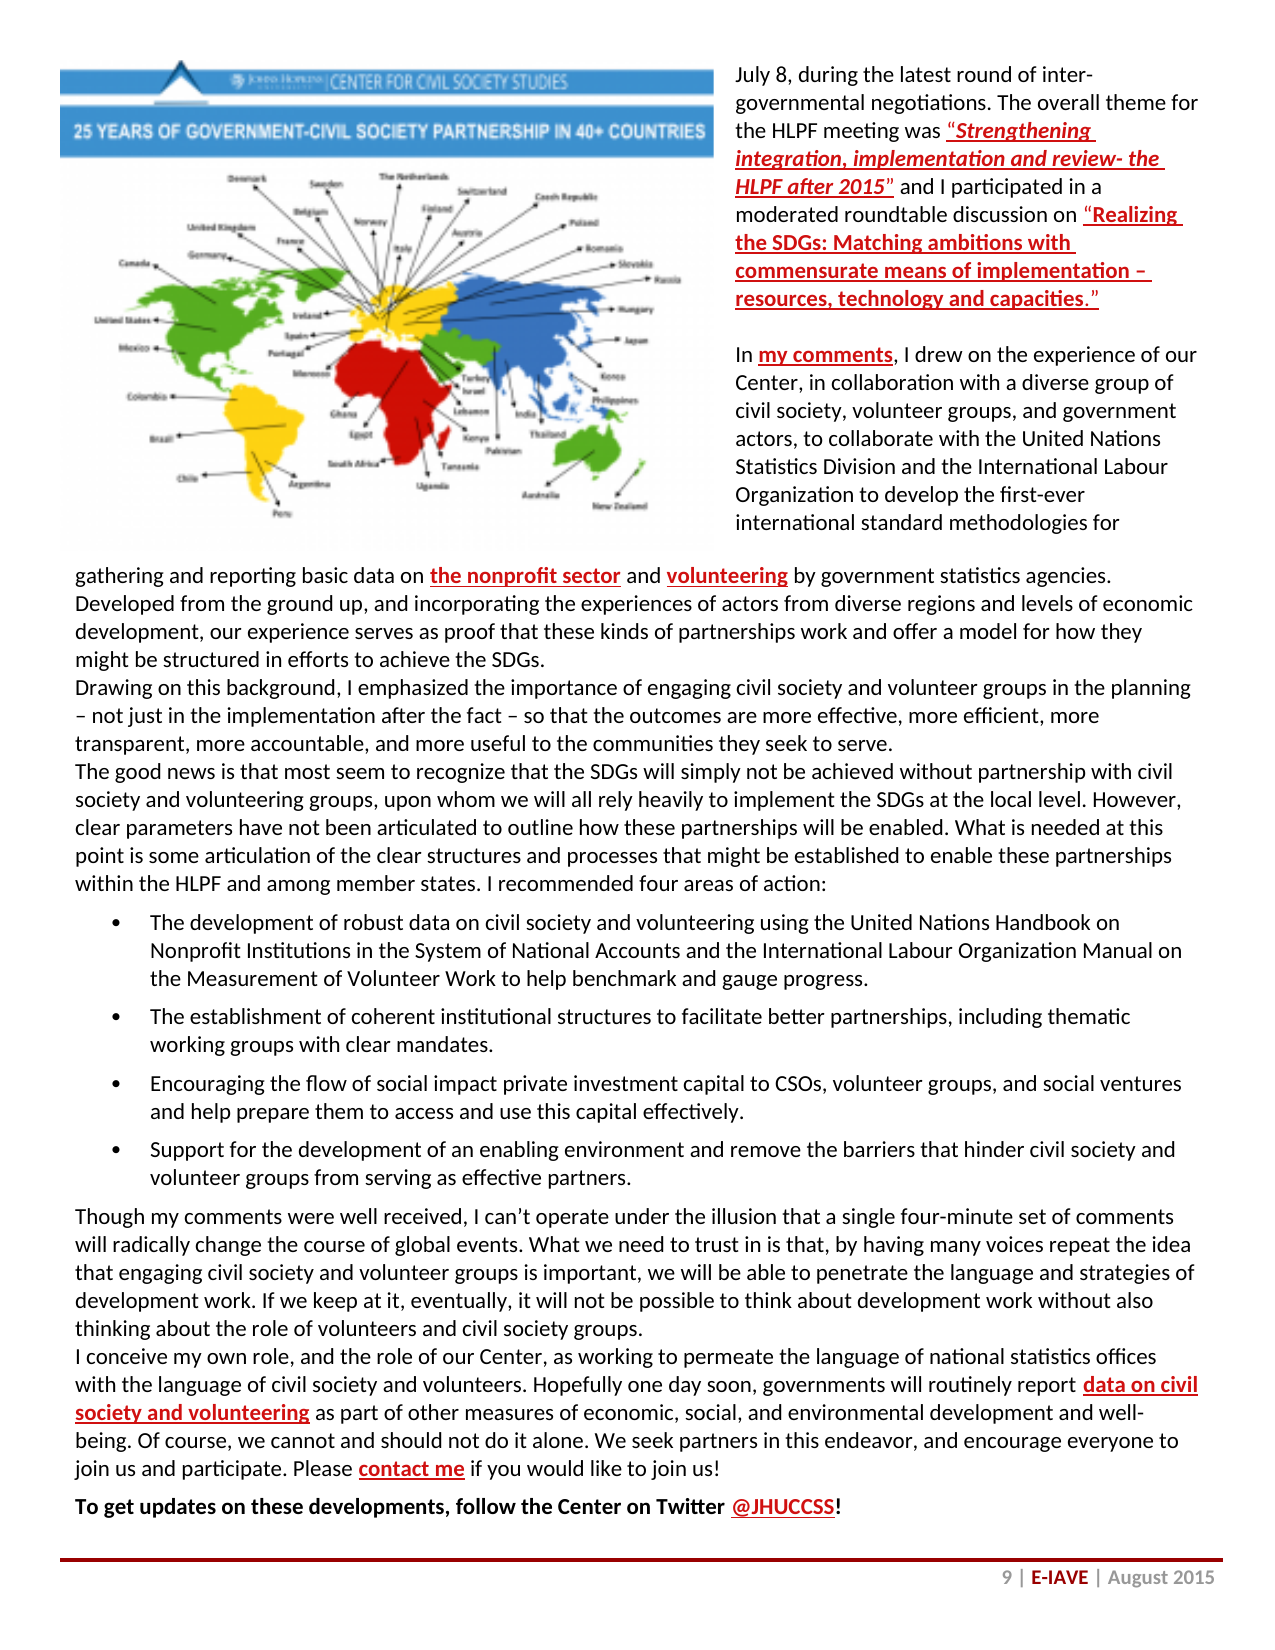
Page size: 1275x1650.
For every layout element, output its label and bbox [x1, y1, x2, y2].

picture [60, 60, 714, 551]
